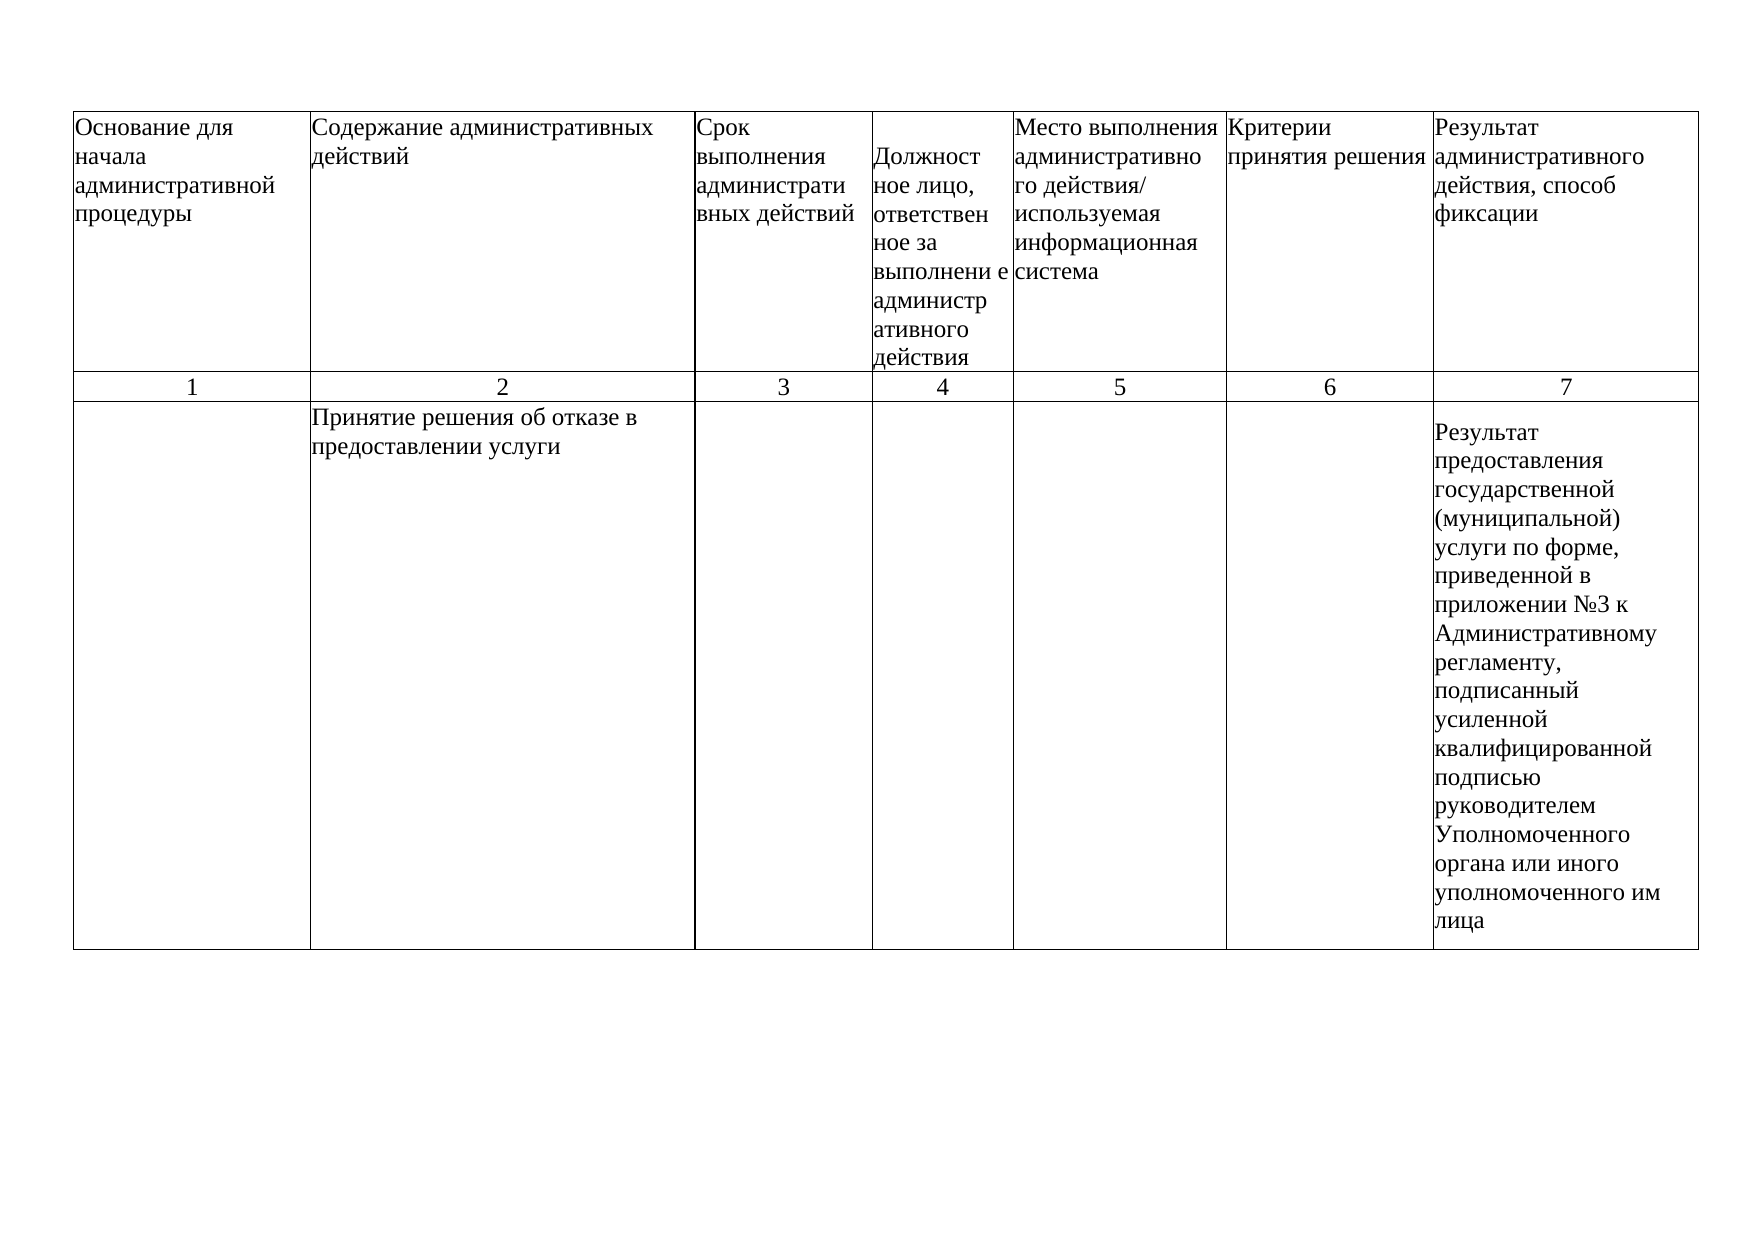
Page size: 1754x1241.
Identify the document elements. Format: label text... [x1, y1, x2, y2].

table_cell Принятие решения об отказе в предоставлении услуги [311, 402, 694, 949]
table_cell 5 [1014, 372, 1226, 401]
table_cell Результат предоставления государственной (муниципальной) услуги по форме, приведенной в приложении №3 к Административному регламенту, подписанный усиленной квалифицированной подписью руководителем Уполномоченного органа или иного уполномоченного им лица [1434, 402, 1698, 949]
table_header Место выполнения административно го действия/ используемая информационная система [1014, 112, 1226, 371]
table_cell [1014, 402, 1226, 949]
table_cell 2 [311, 372, 694, 401]
table_header Основание для начала административной процедуры [74, 112, 310, 371]
table_cell 7 [1434, 372, 1698, 401]
table_cell 1 [74, 372, 310, 401]
table_header Должност ное лицо, ответствен ное за выполнени е администр ативного действия [873, 112, 1013, 371]
table_header Срок выполнения администрати вных действий [696, 112, 872, 371]
table_cell [1227, 402, 1433, 949]
table_cell 3 [696, 372, 872, 401]
table_header Критерии принятия решения [1227, 112, 1433, 371]
table_cell 6 [1227, 372, 1433, 401]
table_cell [74, 402, 310, 949]
table_header Результат административного действия, способ фиксации [1434, 112, 1698, 371]
table_header Содержание административных действий [311, 112, 694, 371]
table_cell [873, 402, 1013, 949]
table_cell 4 [873, 372, 1013, 401]
table_cell [696, 402, 872, 949]
